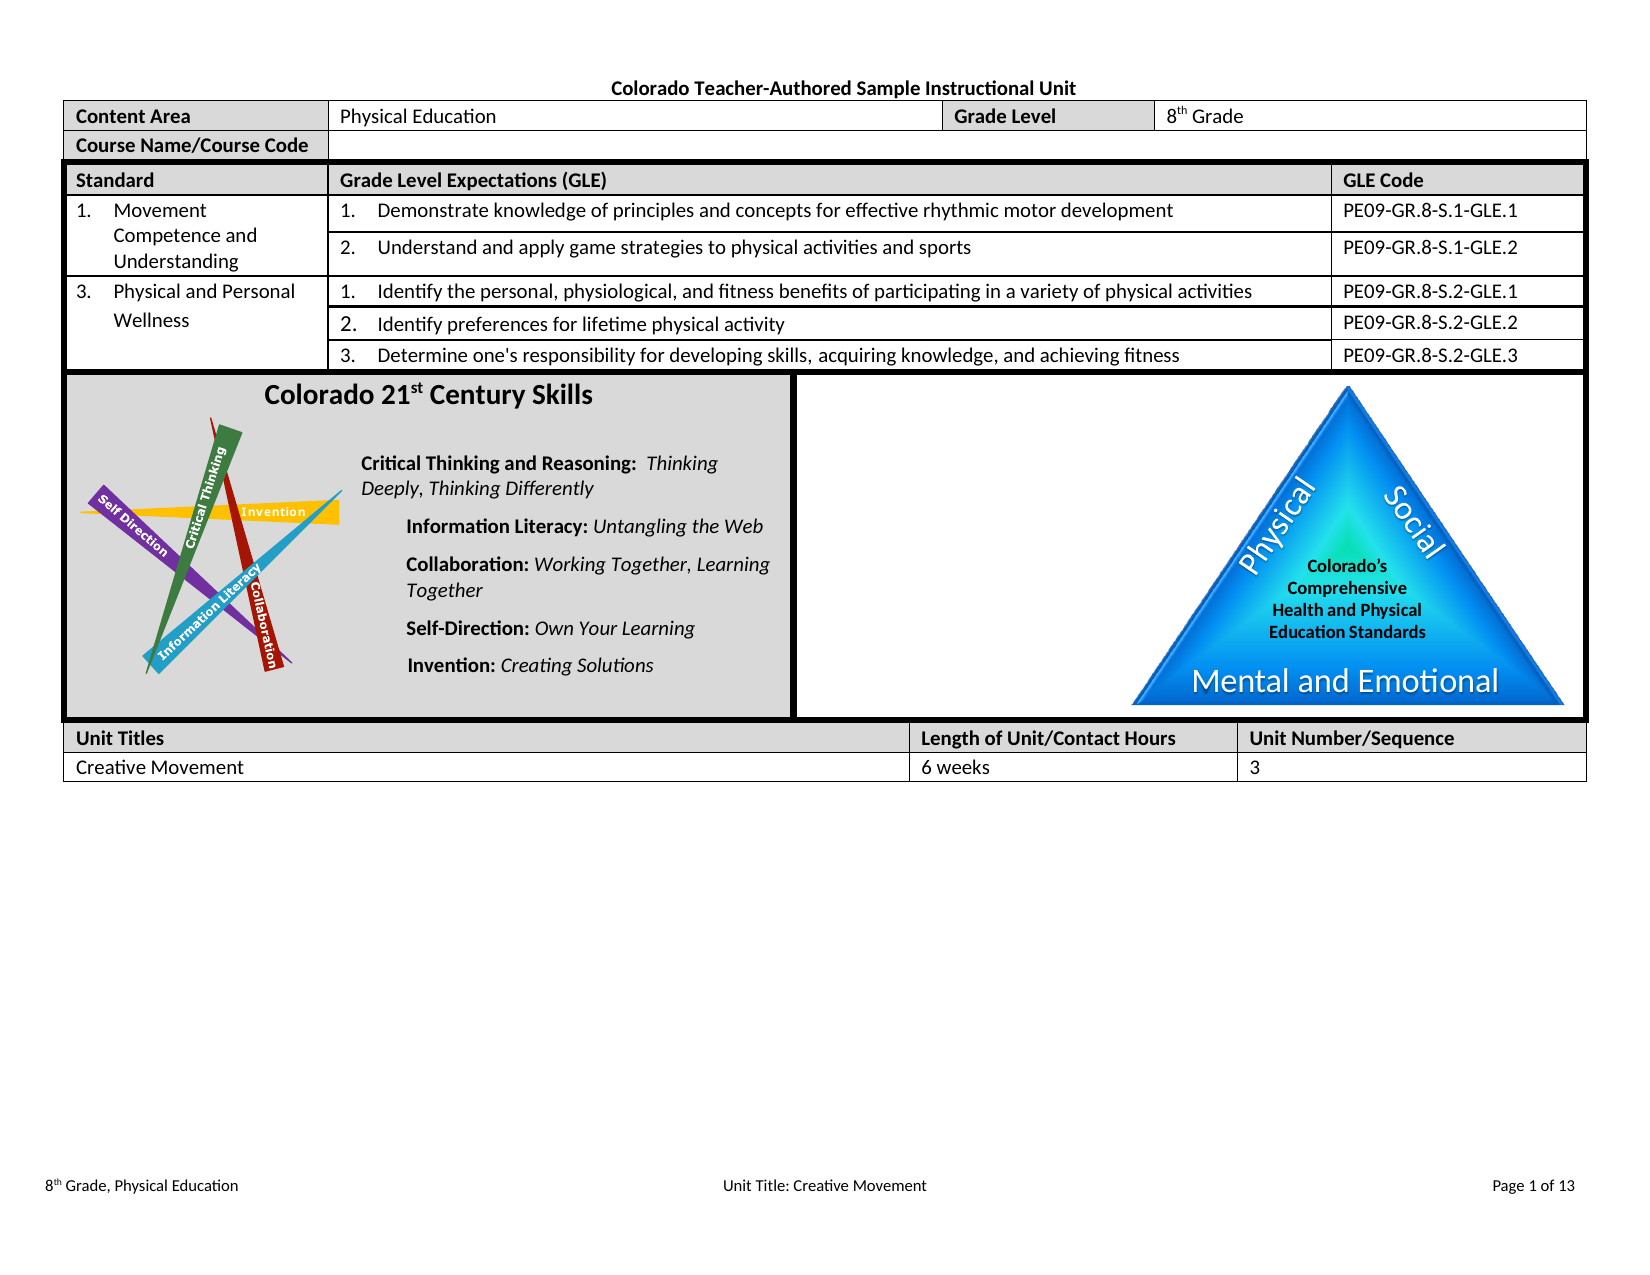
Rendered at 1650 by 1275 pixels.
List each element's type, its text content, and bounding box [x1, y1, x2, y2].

table_cell [797, 375, 1583, 717]
table_cell Identify preferences for lifetime physical activity [329, 308, 1331, 338]
table_cell [329, 131, 1586, 159]
table_header Content Area [64, 101, 328, 130]
table_cell Identify the personal, physiological, and fitness benefits of participating in a variety of physical activities [329, 277, 1331, 305]
table_cell PE09-GR.8-S.2-GLE.2 [1332, 308, 1583, 338]
table_cell Standard [67, 165, 327, 194]
table_cell GLE Code [1332, 165, 1583, 194]
table_cell Physical and Personal Wellness [67, 277, 327, 369]
table_cell PE09-GR.8-S.2-GLE.1 [1332, 277, 1583, 305]
table_cell 3 [1238, 753, 1586, 781]
table_cell Length of Unit/Contact Hours [910, 723, 1237, 752]
table_cell 6 weeks [910, 753, 1237, 781]
table_header 8th Grade [1155, 101, 1586, 130]
table_cell Demonstrate knowledge of principles and concepts for effective rhythmic motor development [329, 196, 1331, 231]
table_cell Unit Number/Sequence [1238, 723, 1586, 752]
table_cell Colorado 21st Century Skills Critical Thinking and Reasoning: Thinking Deeply, Thinking Differently Information Literacy: Untangling the Web Collaboration: Working Together, Learning Together Self-Direction: Own Your Learning Invention: Creating Solutions [67, 375, 790, 717]
table_cell Course Name/Course Code [64, 131, 328, 159]
table_cell Unit Titles [64, 723, 909, 752]
table_cell PE09-GR.8-S.2-GLE.3 [1332, 340, 1583, 369]
table_cell Movement Competence and Understanding [67, 196, 327, 275]
table_cell Determine one's responsibility for developing skills, acquiring knowledge, and achieving fitness [329, 341, 1331, 369]
table_cell Creative Movement [64, 753, 909, 781]
table_header Physical Education [329, 101, 942, 130]
table_cell Grade Level Expectations (GLE) [329, 165, 1331, 194]
table_cell Understand and apply game strategies to physical activities and sports [329, 233, 1331, 275]
table_cell PE09-GR.8-S.1-GLE.1 [1332, 196, 1583, 231]
table_header Grade Level [943, 101, 1154, 130]
table_cell PE09-GR.8-S.1-GLE.2 [1332, 233, 1583, 275]
